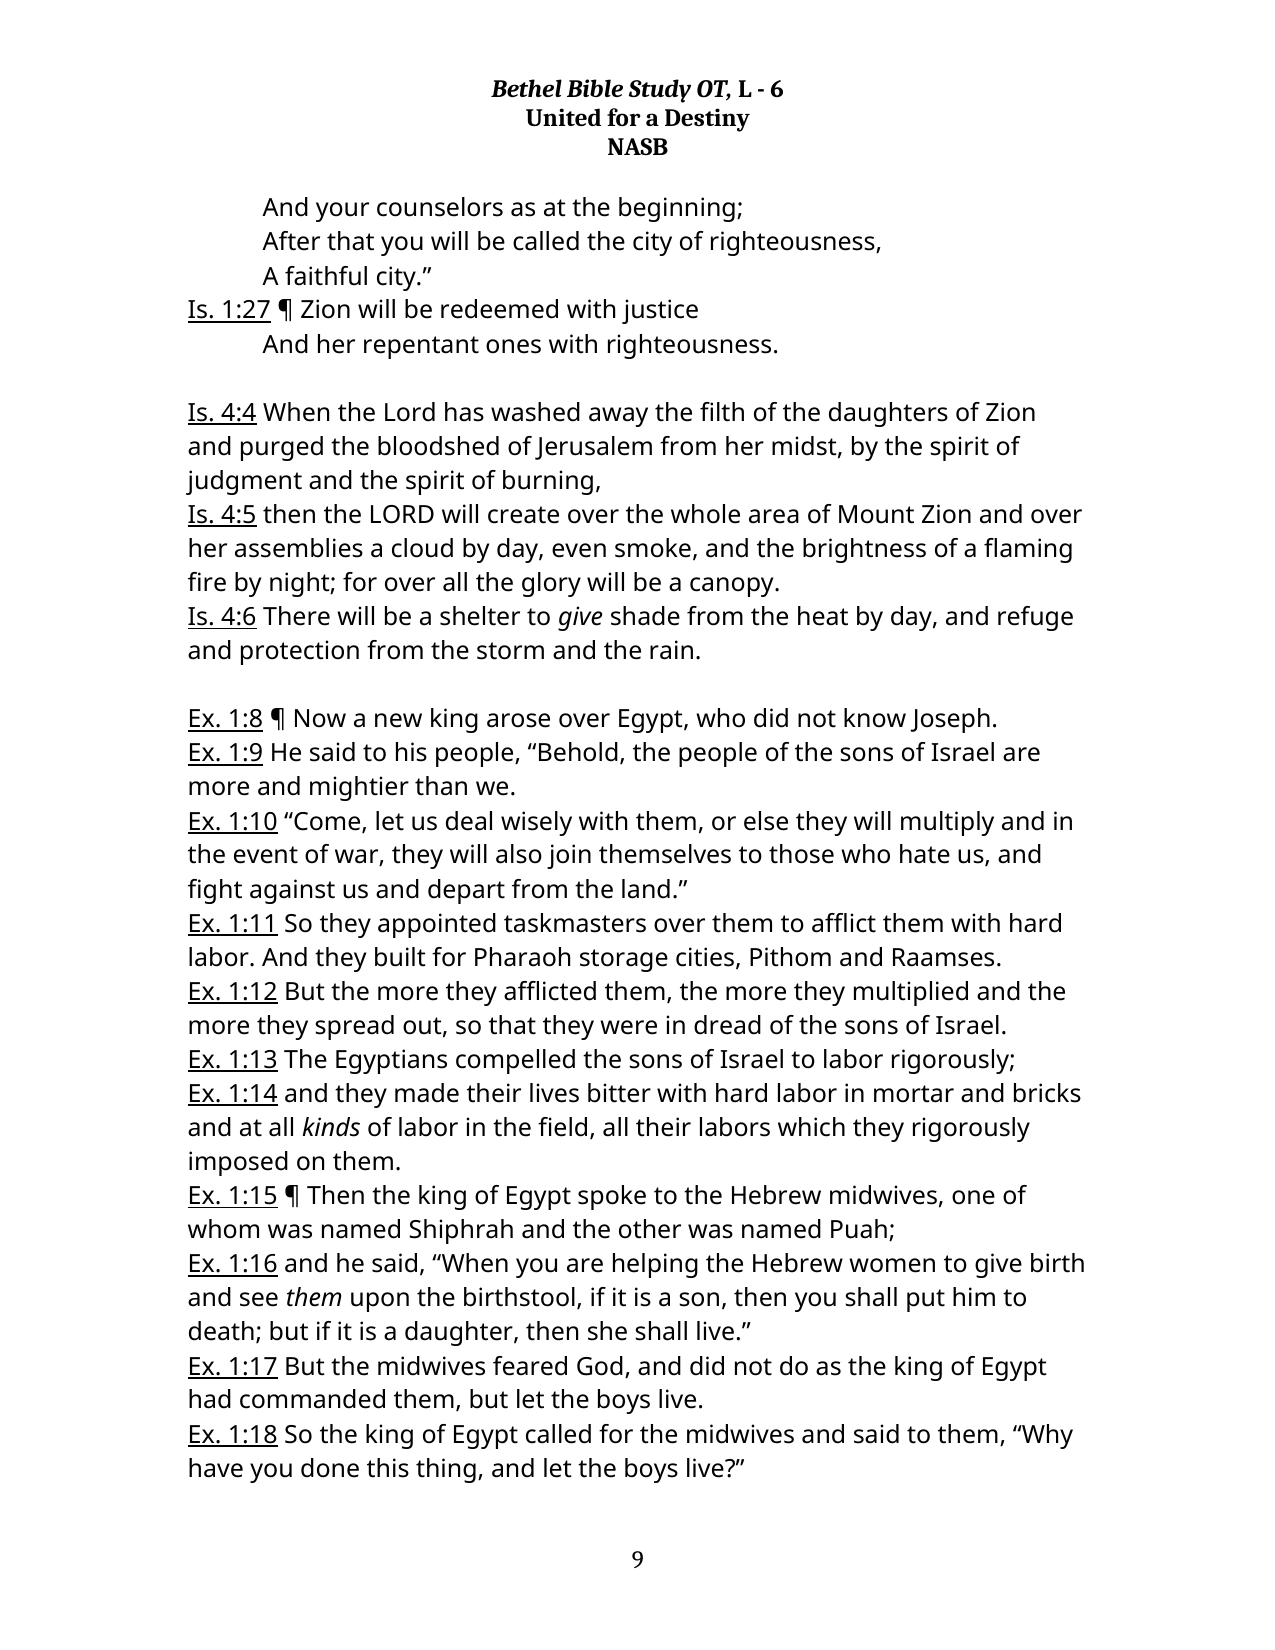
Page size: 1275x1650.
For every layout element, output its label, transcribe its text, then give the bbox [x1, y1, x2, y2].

text After that you will be called the city of righteousness, [187, 224, 1087, 258]
text Ex. 1:18 So the king of Egypt called for the midwives and said to them, “Why have you done this thing, and let the boys live?” [187, 1416, 1087, 1484]
text Is. 4:6 There will be a shelter to give shade from the heat by day, and refuge and protection from the storm and the rain. [187, 599, 1087, 667]
text Ex. 1:14 and they made their lives bitter with hard labor in mortar and bricks and at all kinds of labor in the field, all their labors which they rigorously imposed on them. [187, 1076, 1087, 1178]
text Is. 1:27 ¶ Zion will be redeemed with justice [187, 292, 1087, 326]
text Ex. 1:17 But the midwives feared God, and did not do as the king of Egypt had commanded them, but let the boys live. [187, 1348, 1087, 1416]
text Ex. 1:13 The Egyptians compelled the sons of Israel to labor rigorously; [187, 1042, 1087, 1076]
text Ex. 1:16 and he said, “When you are helping the Hebrew women to give birth and see them upon the birthstool, if it is a son, then you shall put him to death; but if it is a daughter, then she shall live.” [187, 1246, 1087, 1348]
text And your counselors as at the beginning; [187, 190, 1087, 224]
text Ex. 1:11 So they appointed taskmasters over them to afflict them with hard labor. And they built for Pharaoh storage cities, Pithom and Raamses. [187, 905, 1087, 973]
text And her repentant ones with righteousness. [187, 326, 1087, 360]
text Ex. 1:8 ¶ Now a new king arose over Egypt, who did not know Joseph. [187, 701, 1087, 735]
text Is. 4:5 then the LORD will create over the whole area of Mount Zion and over her assemblies a cloud by day, even smoke, and the brightness of a flaming fire by night; for over all the glory will be a canopy. [187, 497, 1087, 599]
text Ex. 1:15 ¶ Then the king of Egypt spoke to the Hebrew midwives, one of whom was named Shiphrah and the other was named Puah; [187, 1178, 1087, 1246]
text Ex. 1:10 “Come, let us deal wisely with them, or else they will multiply and in the event of war, they will also join themselves to those who hate us, and fight against us and depart from the land.” [187, 803, 1087, 905]
text A faithful city.” [187, 258, 1087, 292]
text Ex. 1:9 He said to his people, “Behold, the people of the sons of Israel are more and mightier than we. [187, 735, 1087, 803]
text Is. 4:4 When the Lord has washed away the filth of the daughters of Zion and purged the bloodshed of Jerusalem from her midst, by the spirit of judgment and the spirit of burning, [187, 394, 1087, 497]
text Ex. 1:12 But the more they afflicted them, the more they multiplied and the more they spread out, so that they were in dread of the sons of Israel. [187, 973, 1087, 1042]
